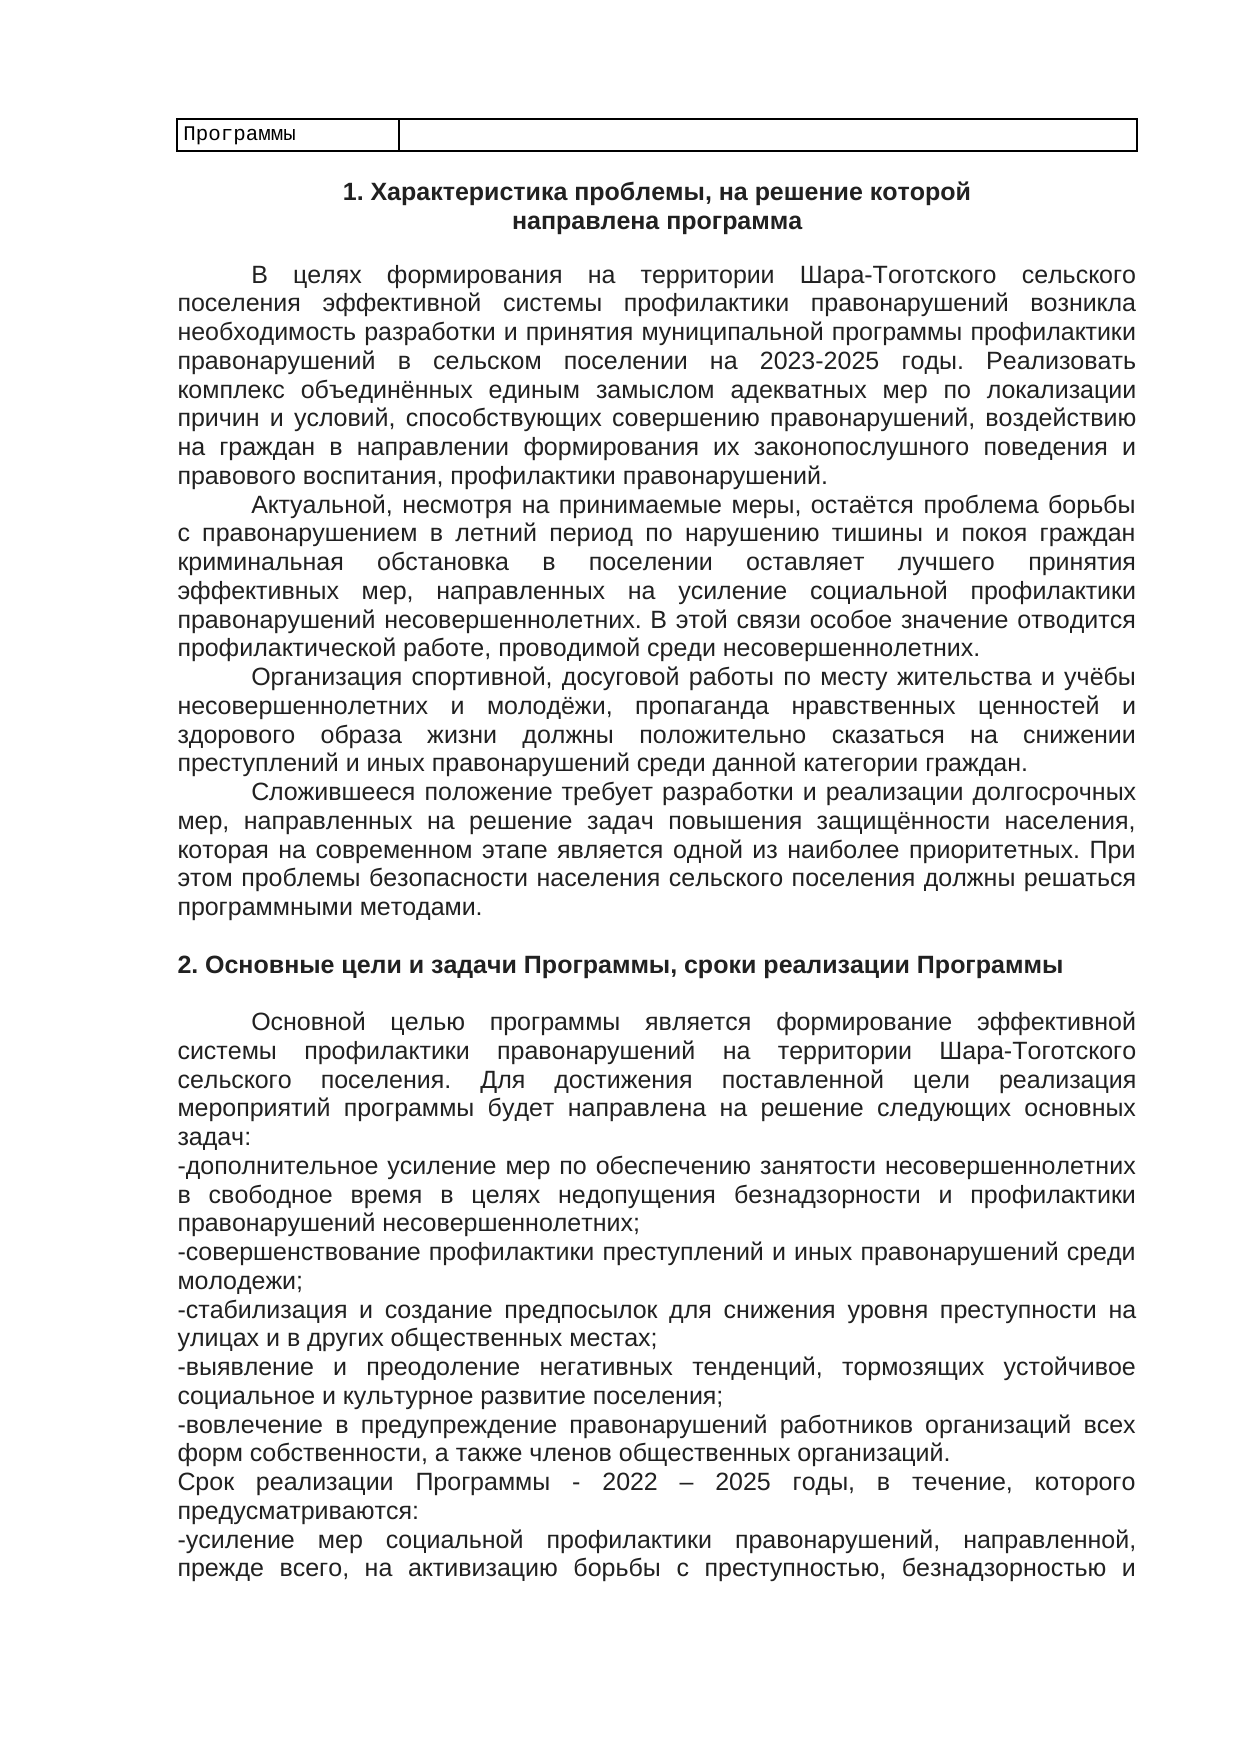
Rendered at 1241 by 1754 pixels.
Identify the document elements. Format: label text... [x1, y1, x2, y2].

text -вовлечение в предупреждение правонарушений работников организаций всех форм собственности, а также членов общественных организаций. [177, 1410, 1137, 1467]
text 1. Характеристика проблемы, на решение которой [177, 177, 1137, 206]
text -стабилизация и создание предпосылок для снижения уровня преступности на улицах и в других общественных местах; [177, 1295, 1137, 1352]
text Основной целью программы является формирование эффективной системы профилактики правонарушений на территории Шара-Тоготского сельского поселения. Для достижения поставленной цели реализация мероприятий программы будет направлена на решение следующих основных задач: [177, 1007, 1137, 1151]
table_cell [400, 120, 1136, 150]
text Сложившееся положение требует разработки и реализации долгосрочных мер, направленных на решение задач повышения защищённости населения, которая на современном этапе является одной из наиболее приоритетных. При этом проблемы безопасности населения сельского поселения должны решаться программными методами. [177, 777, 1137, 921]
text -дополнительное усиление мер по обеспечению занятости несовершеннолетних в свободное время в целях недопущения безнадзорности и профилактики правонарушений несовершеннолетних; [177, 1151, 1137, 1237]
text Организация спортивной, досуговой работы по месту жительства и учёбы несовершеннолетних и молодёжи, пропаганда нравственных ценностей и здорового образа жизни должны положительно сказаться на снижении преступлений и иных правонарушений среди данной категории граждан. [177, 662, 1137, 777]
text 2. Основные цели и задачи Программы, сроки реализации Программы [177, 950, 1137, 978]
text направлена программа [177, 206, 1137, 234]
text -выявление и преодоление негативных тенденций, тормозящих устойчивое социальное и культурное развитие поселения; [177, 1352, 1137, 1410]
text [177, 1525, 1137, 1582]
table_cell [178, 120, 398, 150]
text -совершенствование профилактики преступлений и иных правонарушений среди молодежи; [177, 1237, 1137, 1295]
text Актуальной, несмотря на принимаемые меры, остаётся проблема борьбы с правонарушением в летний период по нарушению тишины и покоя граждан криминальная обстановка в поселении оставляет лучшего принятия эффективных мер, направленных на усиление социальной профилактики правонарушений несовершеннолетних. В этой связи особое значение отводится профилактической работе, проводимой среди несовершеннолетних. [177, 490, 1137, 662]
text Срок реализации Программы - 2022 – 2025 годы, в течение, которого предусматриваются: [177, 1467, 1137, 1525]
text В целях формирования на территории Шара-Тоготского сельского поселения эффективной системы профилактики правонарушений возникла необходимость разработки и принятия муниципальной программы профилактики правонарушений в сельском поселении на 2023-2025 годы. Реализовать комплекс объединённых единым замыслом адекватных мер по локализации причин и условий, способствующих совершению правонарушений, воздействию на граждан в направлении формирования их законопослушного поведения и правового воспитания, профилактики правонарушений. [177, 260, 1137, 490]
